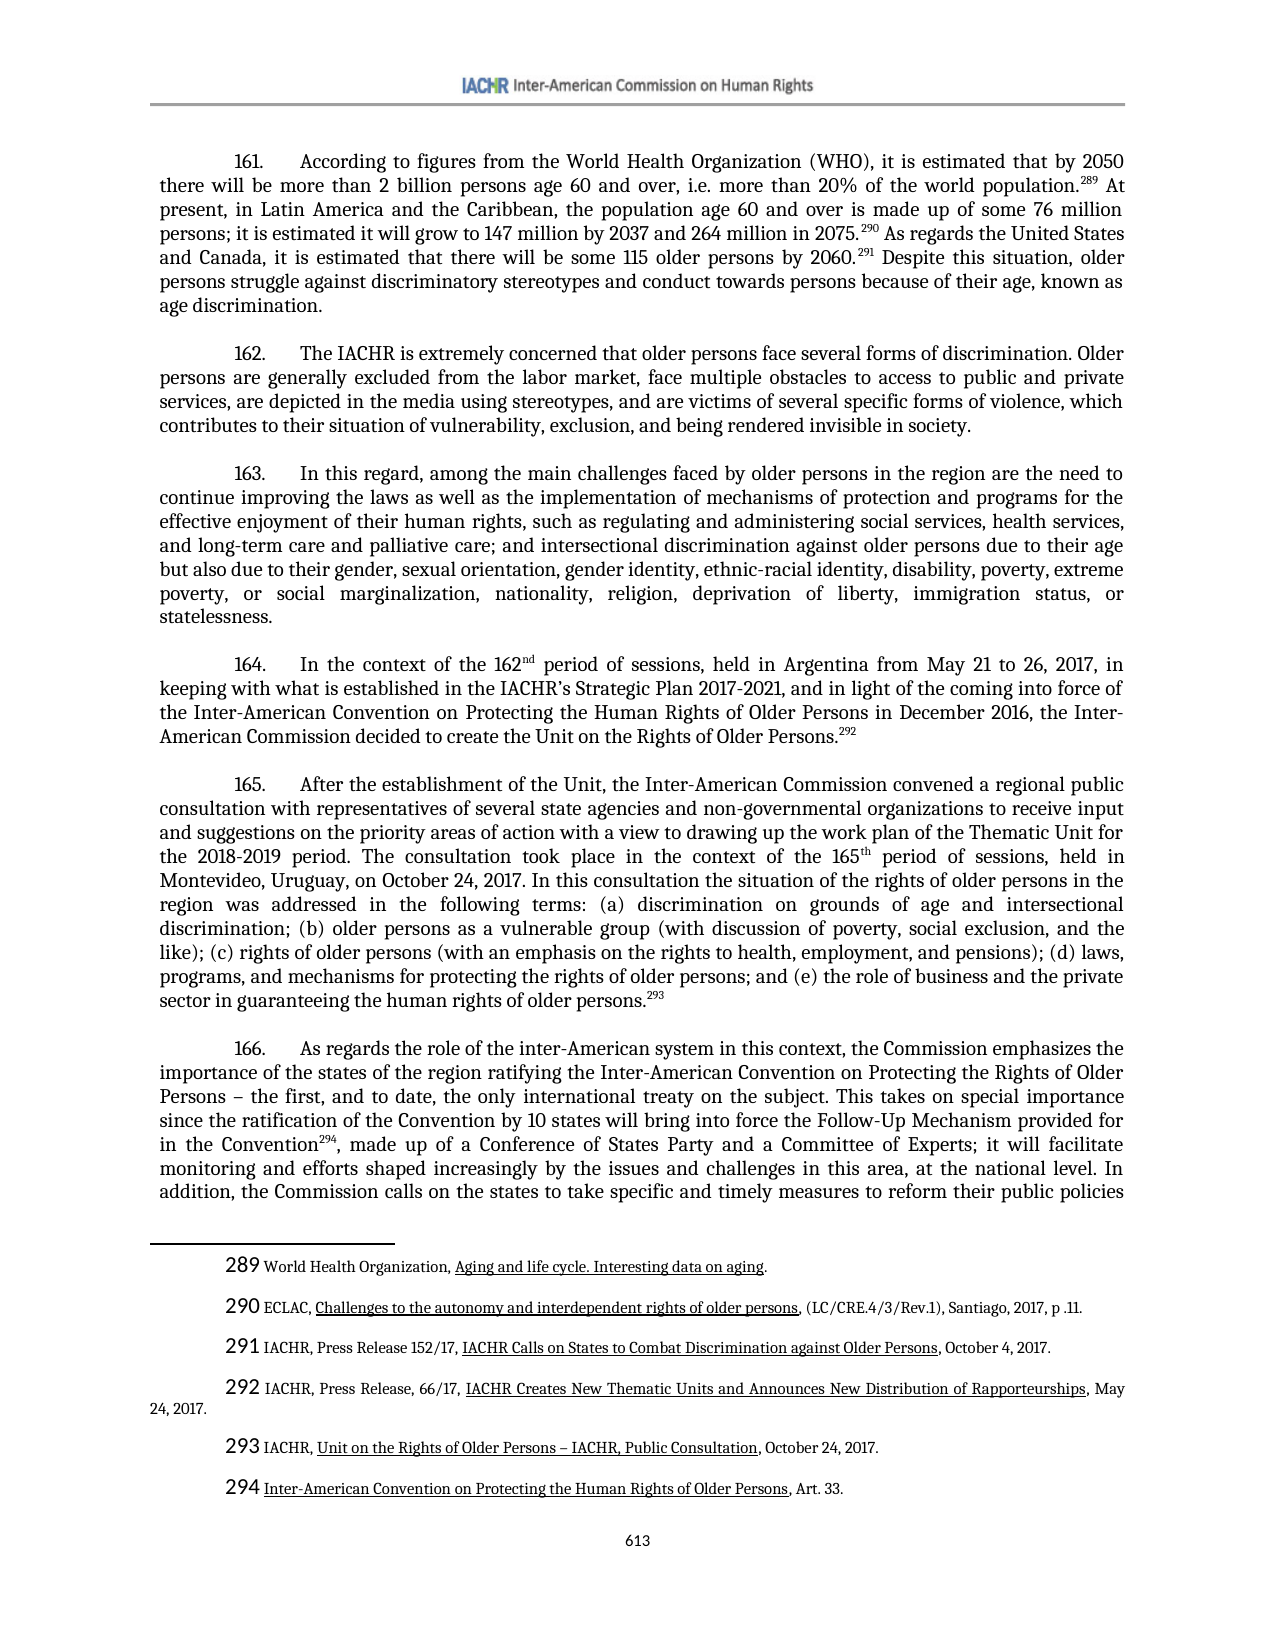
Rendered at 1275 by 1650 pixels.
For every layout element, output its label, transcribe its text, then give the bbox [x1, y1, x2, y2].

picture [450, 75, 825, 96]
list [159, 1036, 1125, 1204]
list In this regard, among the main challenges faced by older persons in the region are the need to continue improving the laws as well as the implementation of mechanisms of protection and programs for the effective enjoyment of their human rights, such as regulating and administering social services, health services, and long-term care and palliative care; and intersectional discrimination against older persons due to their age but also due to their gender, sexual orientation, gender identity, ethnic-racial identity, disability, poverty, extreme poverty, or social marginalization, nationality, religion, deprivation of liberty, immigration status, or statelessness. [159, 461, 1125, 629]
list In the context of the 162nd period of sessions, held in Argentina from May 21 to 26, 2017, in keeping with what is established in the IACHR’s Strategic Plan 2017-2021, and in light of the coming into force of the Inter-American Convention on Protecting the Human Rights of Older Persons in December 2016, the Inter-American Commission decided to create the Unit on the Rights of Older Persons. [159, 653, 1125, 749]
list After the establishment of the Unit, the Inter-American Commission convened a regional public consultation with representatives of several state agencies and non-governmental organizations to receive input and suggestions on the priority areas of action with a view to drawing up the work plan of the Thematic Unit for the 2018-2019 period. The consultation took place in the context of the 165th period of sessions, held in Montevideo, Uruguay, on October 24, 2017. In this consultation the situation of the rights of older persons in the region was addressed in the following terms: (a) discrimination on grounds of age and intersectional discrimination; (b) older persons as a vulnerable group (with discussion of poverty, social exclusion, and the like); (c) rights of older persons (with an emphasis on the rights to health, employment, and pensions); (d) laws, programs, and mechanisms for protecting the rights of older persons; and (e) the role of business and the private sector in guaranteeing the human rights of older persons. [159, 773, 1125, 1012]
list According to figures from the World Health Organization (WHO), it is estimated that by 2050 there will be more than 2 billion persons age 60 and over, i.e. more than 20% of the world population. At present, in Latin America and the Caribbean, the population age 60 and over is made up of some 76 million persons; it is estimated it will grow to 147 million by 2037 and 264 million in 2075. As regards the United States and Canada, it is estimated that there will be some 115 older persons by 2060. Despite this situation, older persons struggle against discriminatory stereotypes and conduct towards persons because of their age, known as age discrimination. [159, 150, 1125, 318]
list The IACHR is extremely concerned that older persons face several forms of discrimination. Older persons are generally excluded from the labor market, face multiple obstacles to access to public and private services, are depicted in the media using stereotypes, and are victims of several specific forms of violence, which contributes to their situation of vulnerability, exclusion, and being rendered invisible in society. [159, 342, 1125, 437]
